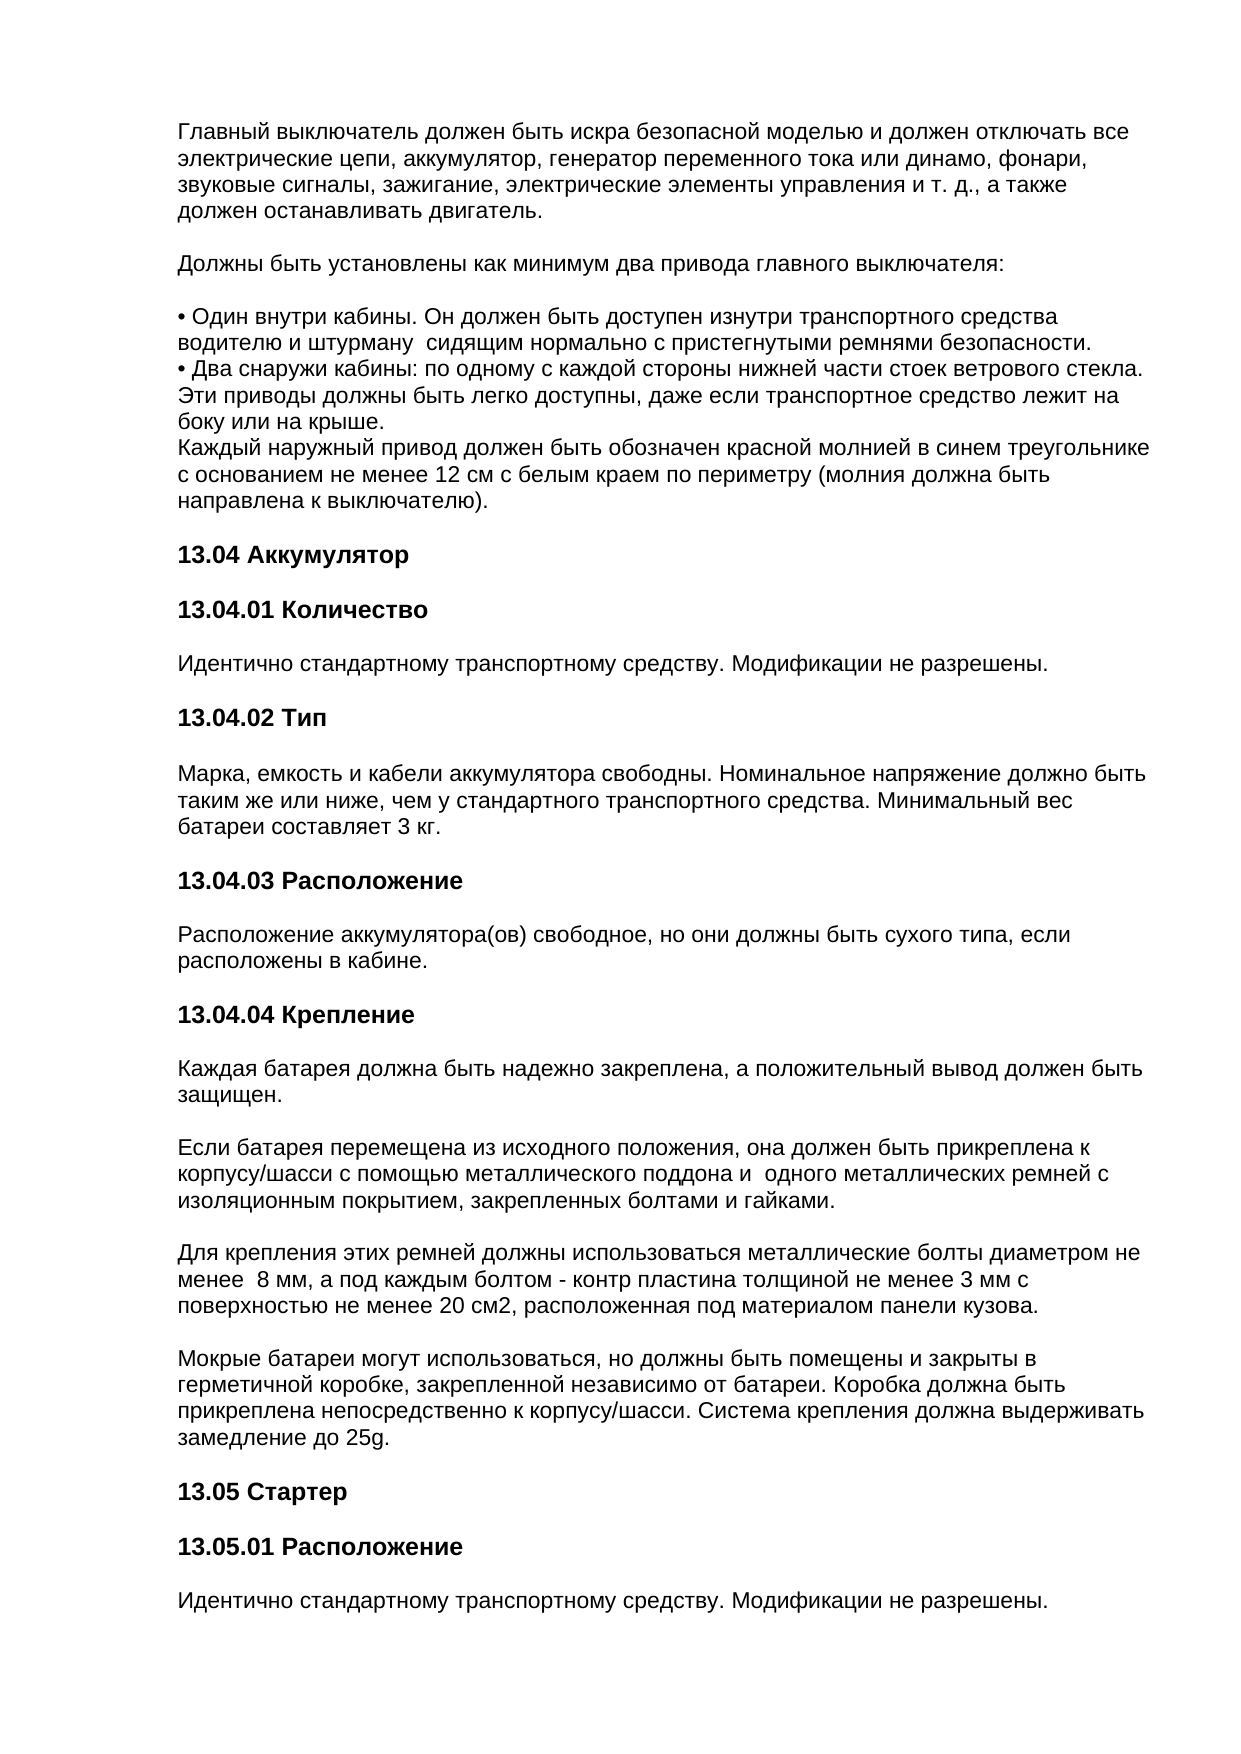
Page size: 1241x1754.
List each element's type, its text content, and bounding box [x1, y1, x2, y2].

text 13.04.04 Крепление [177, 973, 1152, 1028]
text Марка, емкость и кабели аккумулятора свободны. Номинальное напряжение должно быть таким же или ниже, чем у стандартного транспортного средства. Минимальный вес батареи составляет 3 кг. [177, 731, 1152, 839]
text Главный выключатель должен быть искра безопасной моделью и должен отключать все электрические цепи, аккумулятор, генератор переменного тока или динамо, фонари, звуковые сигналы, зажигание, электрические элементы управления и т. д., а также должен останавливать двигатель. Должны быть установлены как минимум два привода главного выключателя: [177, 118, 1152, 276]
text 13.05.01 Расположение [177, 1505, 1152, 1560]
text Эти приводы должны быть легко доступны, даже если транспортное средство лежит на боку или на крыше. [177, 382, 1152, 434]
text 13.04.02 Тип [177, 676, 1152, 731]
text Расположение аккумулятора(ов) свободное, но они должны быть сухого типа, если расположены в кабине. [177, 894, 1152, 973]
text • Один внутри кабины. Он должен быть доступен изнутри транспортного средства водителю и штурману сидящим нормально с пристегнутыми ремнями безопасности. • Два снаружи кабины: по одному с каждой стороны нижней части стоек ветрового стекла. [177, 276, 1152, 382]
text 13.04.03 Расположение [177, 839, 1152, 894]
text Каждый наружный привод должен быть обозначен красной молнией в синем треугольнике с основанием не менее 12 см с белым краем по периметру (молния должна быть направлена к выключателю). [177, 434, 1152, 513]
text 13.04 Аккумулятор [177, 513, 1152, 568]
text Идентично стандартному транспортному средству. Модификации не разрешены. [177, 1560, 1152, 1613]
text 13.05 Стартер [177, 1450, 1152, 1505]
text 13.04.01 Количество [177, 568, 1152, 624]
text Идентично стандартному транспортному средству. Модификации не разрешены. [177, 624, 1152, 676]
text Каждая батарея должна быть надежно закреплена, а положительный вывод должен быть защищен. Если батарея перемещена из исходного положения, она должен быть прикреплена к корпусу/шасси с помощью металлического поддона и одного металлических ремней с изоляционным покрытием, закрепленных болтами и гайками. Для крепления этих ремней должны использоваться металлические болты диаметром не менее 8 мм, а под каждым болтом - контр пластина толщиной не менее 3 мм с поверхностью не менее 20 см2, расположенная под материалом панели кузова. Мокрые батареи могут использоваться, но должны быть помещены и закрыты в герметичной коробке, закрепленной независимо от батареи. Коробка должна быть прикреплена непосредственно к корпусу/шасси. Система крепления должна выдерживать замедление до 25g. [177, 1028, 1152, 1450]
